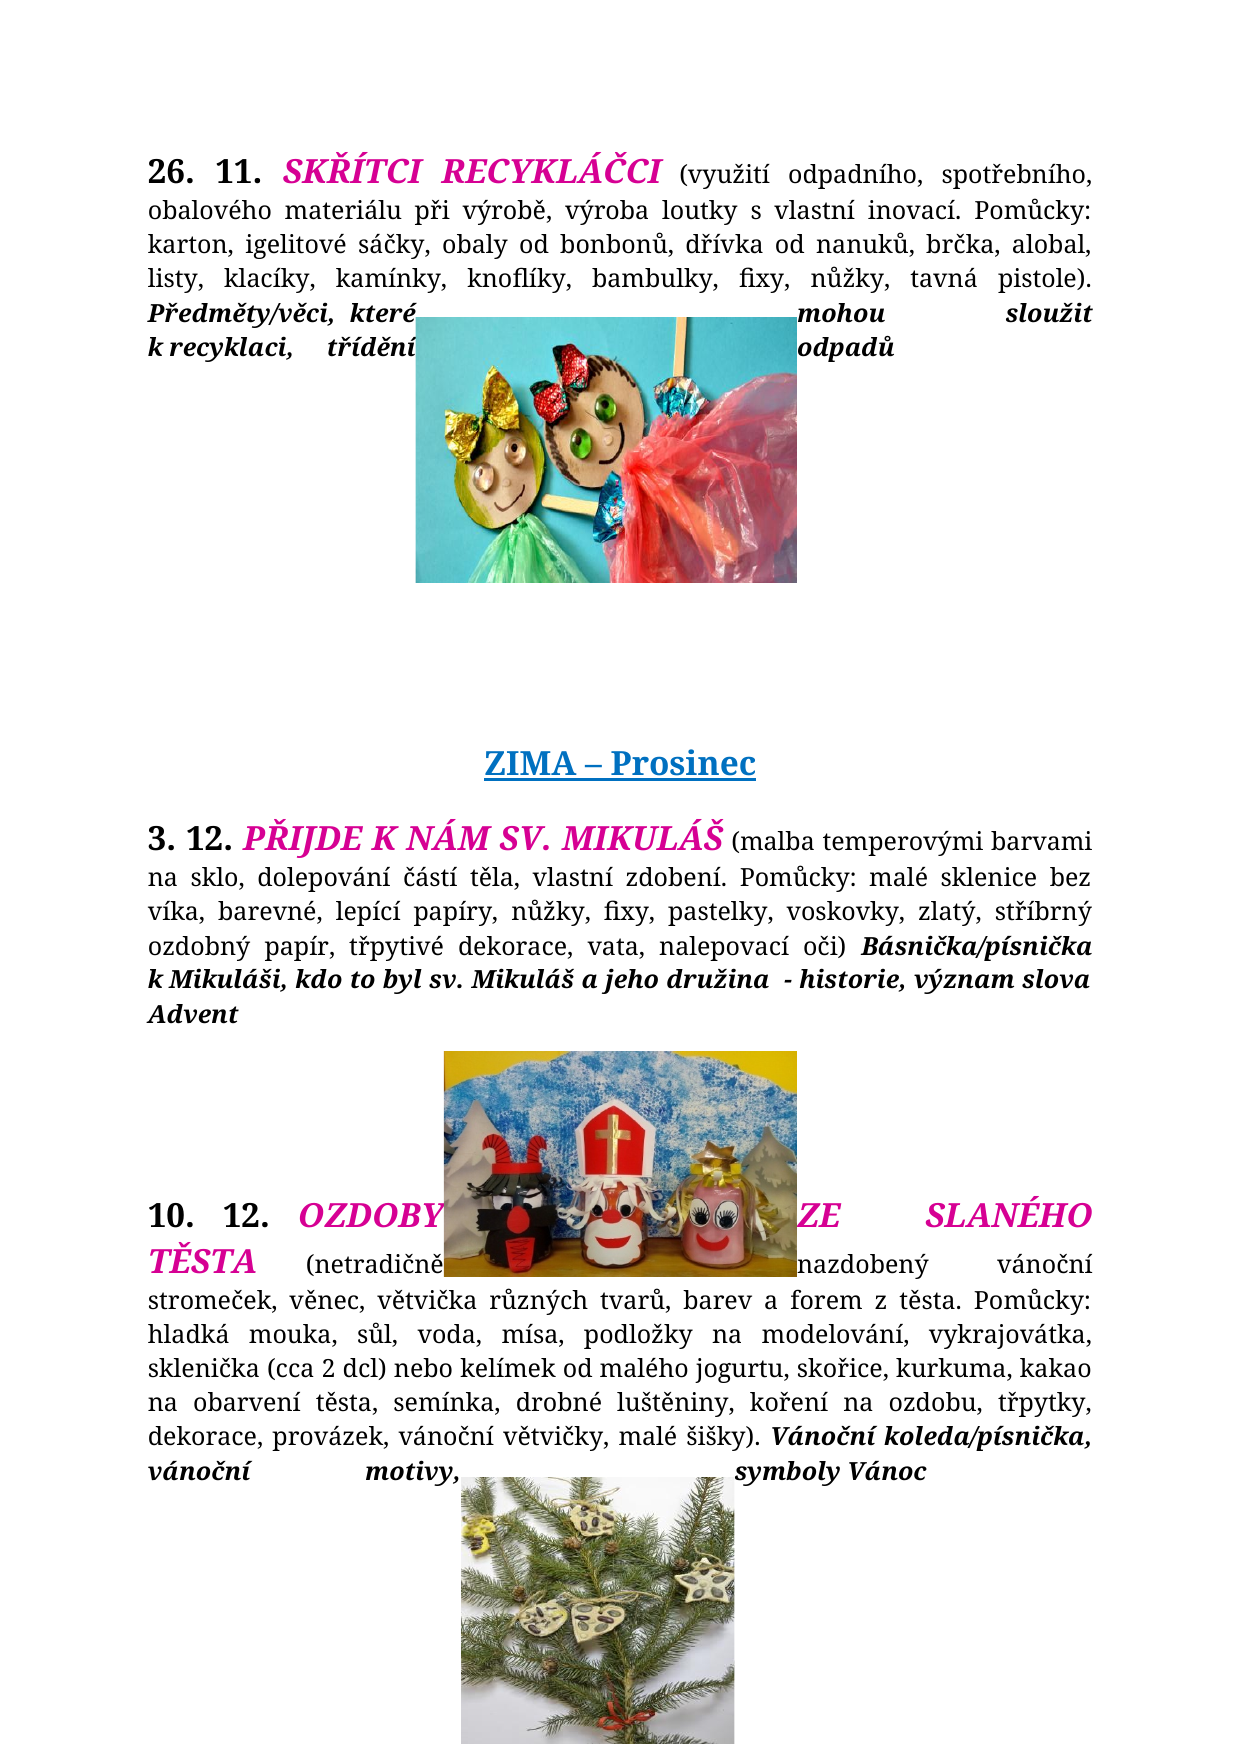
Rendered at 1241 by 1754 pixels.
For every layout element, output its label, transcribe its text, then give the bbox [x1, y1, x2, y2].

picture [415, 317, 797, 583]
text ZIMA – Prosinec [148, 740, 1093, 785]
text 26. 11. SKŘÍTCI RECYKLÁČCI (využití odpadního, spotřebního, obalového materiálu při výrobě, výroba loutky s vlastní inovací. Pomůcky: karton, igelitové sáčky, obaly od bonbonů, dřívka od nanuků, brčka, alobal, listy, klacíky, kamínky, knoflíky, bambulky, fixy, nůžky, tavná pistole). Předměty/věci, které mohou sloužit k recyklaci, třídění odpadů [148, 148, 1093, 363]
text 3. 12. PŘIJDE K NÁM SV. MIKULÁŠ (malba temperovými barvami na sklo, dolepování částí těla, vlastní zdobení. Pomůcky: malé sklenice bez víka, barevné, lepící papíry, nůžky, fixy, pastelky, voskovky, zlatý, stříbrný ozdobný papír, třpytivé dekorace, vata, nalepovací oči) Básnička/písnička k Mikuláši, kdo to byl sv. Mikuláš a jeho družina - historie, význam slova Advent [148, 814, 1093, 1030]
picture [461, 1477, 735, 1744]
text 10. 12. OZDOBY ZE SLANÉHO TĚSTA (netradičně nazdobený vánoční stromeček, věnec, větvička různých tvarů, barev a forem z těsta. Pomůcky: hladká mouka, sůl, voda, mísa, podložky na modelování, vykrajovátka, sklenička (cca 2 dcl) nebo kelímek od malého jogurtu, skořice, kurkuma, kakao na obarvení těsta, semínka, drobné luštěniny, koření na ozdobu, třpytky, dekorace, provázek, vánoční větvičky, malé šišky). Vánoční koleda/písnička, vánoční motivy, symboly Vánoc [148, 1192, 1093, 1487]
picture [443, 1051, 797, 1277]
